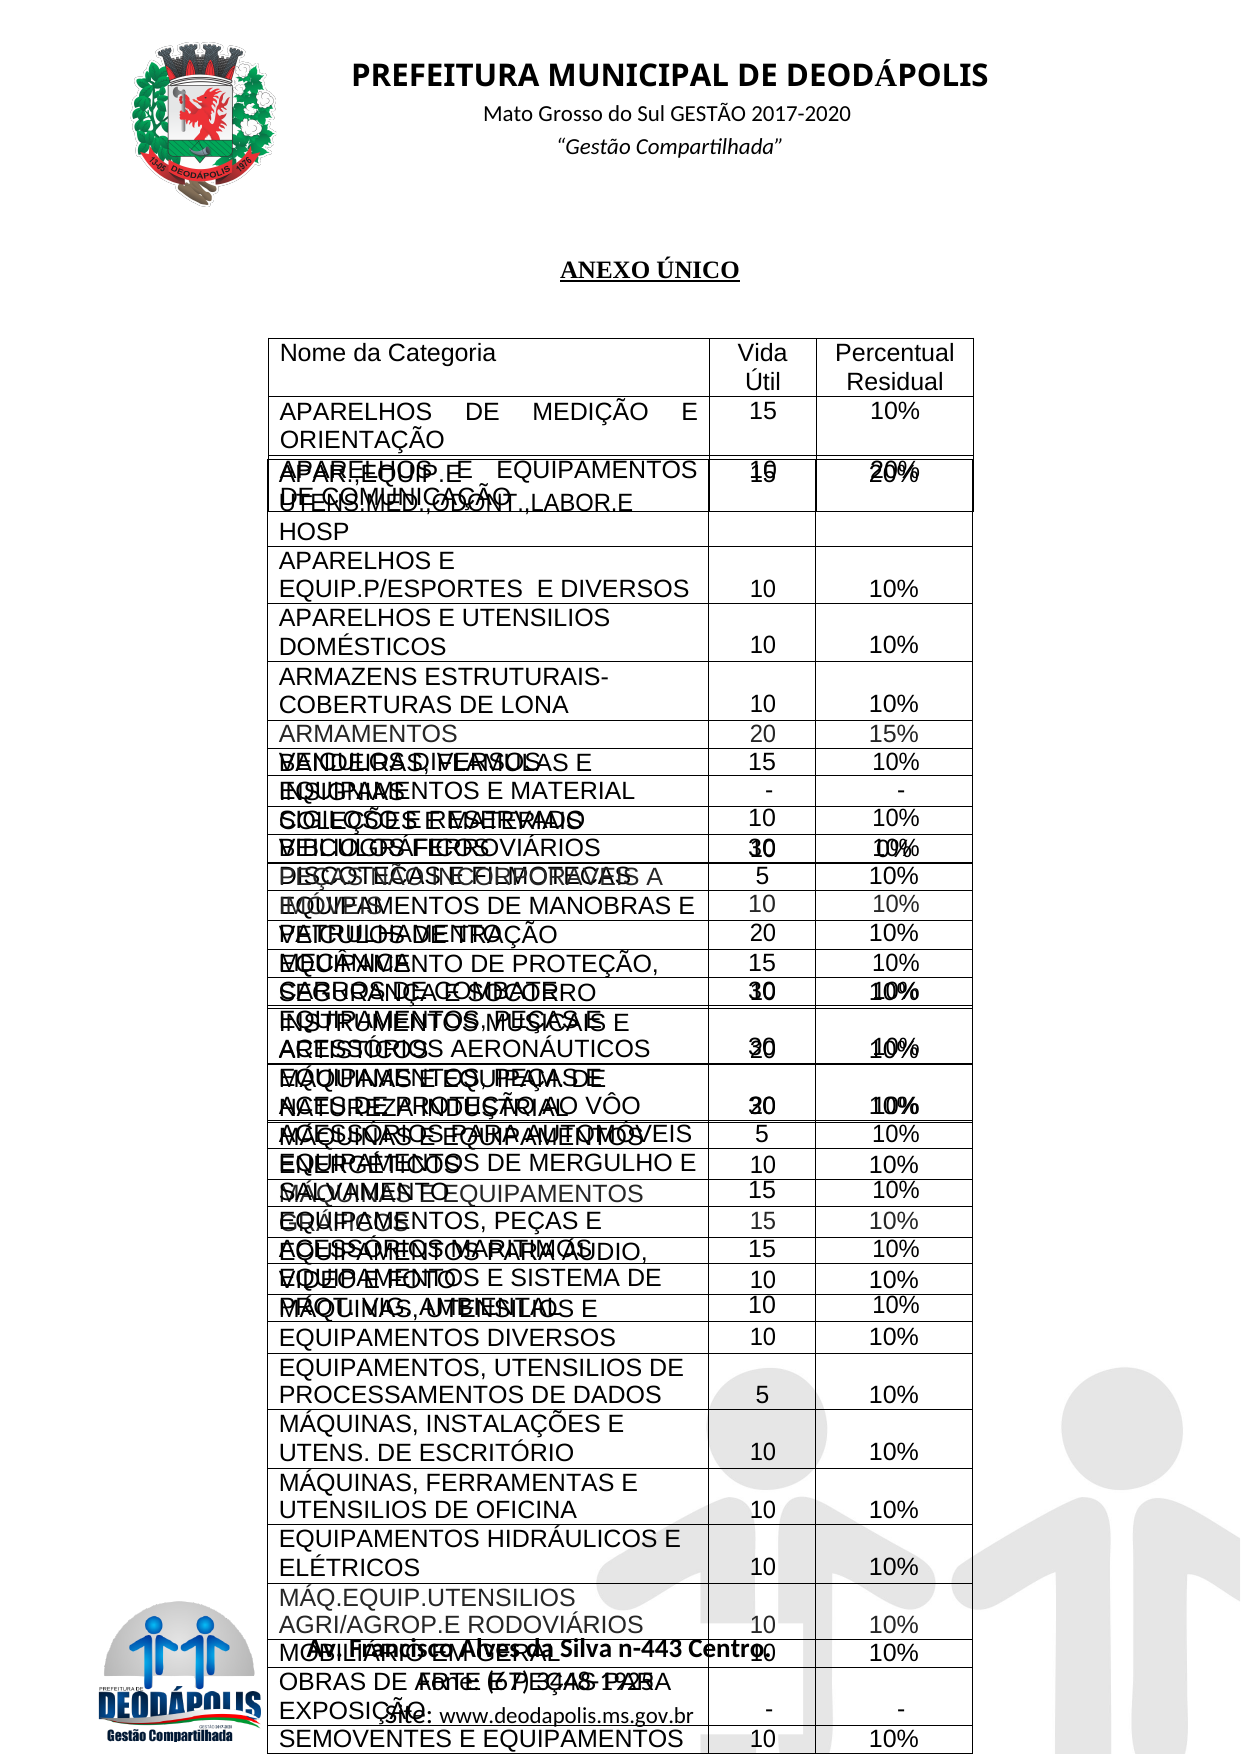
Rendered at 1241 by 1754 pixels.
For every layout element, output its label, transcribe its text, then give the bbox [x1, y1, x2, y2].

table_cell MÁQUINAS, FERRAMENTAS E UTENSILIOS DE OFICINA [268, 1469, 708, 1524]
table_cell 10% [816, 1207, 972, 1262]
table_cell APARELHOS E UTENSILIOS DOMÉSTICOS [268, 604, 708, 661]
table_cell 15 [709, 1207, 815, 1262]
table_cell 10% [816, 1006, 972, 1063]
table_cell 10% [816, 1640, 972, 1667]
table_cell CARROS DE COMBATE [268, 978, 708, 1004]
table_cell 10% [816, 863, 972, 920]
table_cell 10% [816, 1584, 972, 1639]
table_cell EQUIPAMENTOS E SISTEMA DE PROT. VIG. AMBIENTAL [268, 1264, 708, 1321]
table_cell 10% [816, 1726, 972, 1753]
table_cell 10 [709, 547, 815, 602]
table_header 15 [709, 749, 815, 775]
table_cell 15 [709, 1149, 815, 1206]
table_cell 10% [816, 776, 972, 834]
table_cell APARELHOS DE MEDIÇÃO E ORIENTAÇÃO [269, 397, 709, 455]
table_cell 15% [816, 721, 972, 747]
table_cell 5 [709, 1121, 815, 1147]
table_cell MÁQUINAS, INSTALAÇÕES E UTENS. DE ESCRITÓRIO [268, 1410, 708, 1467]
table_cell OBRAS DE ARTE E PEÇAS PARA EXPOSIÇÃO [268, 1668, 708, 1725]
table_cell 30 [709, 1064, 815, 1119]
table_cell 10% [816, 604, 972, 661]
table_cell MÁQ.EQUIP.UTENSILIOS AGRI/AGROP.E RODOVIÁRIOS [268, 1584, 708, 1639]
table_cell VEICULOS DE TRAÇÃO MECÂNICA [268, 921, 708, 977]
table_header 20% [816, 460, 972, 546]
table_cell 10% [816, 921, 972, 977]
table_cell 30 [709, 1006, 815, 1063]
table_cell 10% [816, 1121, 972, 1147]
table_header 10% [816, 749, 972, 775]
table_cell EQUIPAMENTOS, PEÇAS E ACES.DE PROTEÇÃO AO VÔO [268, 1064, 708, 1119]
table_cell 10 [709, 863, 815, 920]
text ANEXO ÚNICO [177, 255, 1122, 284]
table_cell 10 [709, 1322, 815, 1352]
picture [0, 33, 1241, 1754]
table_cell 10 [709, 1264, 815, 1321]
table_cell ACESSÓRIOS PARA AUTOMÓVEIS [268, 1121, 708, 1147]
table_cell 10 [709, 1726, 815, 1753]
table_cell 10 [709, 604, 815, 661]
table_cell 10 [709, 1525, 815, 1582]
table_cell EQUIPAMENTOS, PEÇAS E ACESSÓRIOS AERONÁUTICOS [268, 1006, 708, 1063]
table_cell MOBILIÁRIO EM GERAL [268, 1640, 708, 1667]
table_cell 20 [709, 721, 815, 747]
table_header Percentual Residual [817, 339, 973, 396]
table_cell 10% [816, 662, 972, 720]
table_cell 10% [816, 835, 972, 862]
table_cell MÁQUINAS, UTENSILIOS E EQUIPAMENTOS DIVERSOS [268, 1322, 708, 1352]
table_cell 10 [709, 776, 815, 834]
table_cell 10 [709, 1469, 815, 1524]
table_cell - [709, 1668, 815, 1725]
table_cell 15 [709, 921, 815, 977]
table_header VEICULOS DIVERSOS [268, 749, 708, 775]
table_cell 10% [816, 1469, 972, 1524]
table_cell - [816, 1668, 972, 1725]
table_cell 10% [816, 1264, 972, 1321]
table_cell 10% [816, 1525, 972, 1582]
table_cell 30 [709, 978, 815, 1004]
table_cell 10 [709, 1584, 815, 1639]
table_cell ARMAZENS ESTRUTURAIS- COBERTURAS DE LONA [268, 662, 708, 720]
table_cell 10 [709, 1410, 815, 1467]
table_cell 10% [817, 397, 973, 455]
table_cell 10% [816, 1064, 972, 1119]
table_cell 10% [816, 547, 972, 602]
table_cell ARMAMENTOS [268, 721, 708, 747]
table_cell EQUIPAMENTOS, PEÇAS E ACESSÓRIOS MARITIMOS [268, 1207, 708, 1262]
table_cell 5 [709, 1354, 815, 1409]
table_cell 10% [816, 978, 972, 1004]
table_cell EQUIPAMENTOS E MATERIAL SIGILOSO E RESERVADO [268, 776, 708, 834]
table_cell 30 [709, 835, 815, 862]
table_header 15 [709, 460, 815, 546]
table_cell 10 [709, 1640, 815, 1667]
table_cell 10% [816, 1149, 972, 1206]
table_header APAR.,EQUIP.E UTENS.MED.,ODONT.,LABOR.E HOSP [268, 460, 708, 546]
table_cell EQUIPAMENTOS HIDRÁULICOS E ELÉTRICOS [268, 1525, 708, 1582]
table_cell APARELHOS E EQUIP.P/ESPORTES E DIVERSOS [268, 547, 708, 602]
table_cell 10 [709, 662, 815, 720]
table_header Nome da Categoria [269, 339, 709, 396]
table_cell 10% [816, 1410, 972, 1467]
table_cell 15 [710, 397, 816, 455]
table_cell PEÇAS NÃO INCORPORAVEIS A IMÓVEIS [268, 863, 708, 920]
table_header Vida Útil [710, 339, 816, 396]
table_cell 10% [816, 1354, 972, 1409]
table_cell EQUIPAMENTOS, UTENSILIOS DE PROCESSAMENTOS DE DADOS [268, 1354, 708, 1409]
table_cell SEMOVENTES E EQUIPAMENTOS [268, 1726, 708, 1753]
table_cell EQUIPAMENTOS DE MERGULHO E SALVAMENTO [268, 1149, 708, 1206]
table_cell 10% [816, 1322, 972, 1352]
table_cell VEICULOS FERROVIÁRIOS [268, 835, 708, 862]
